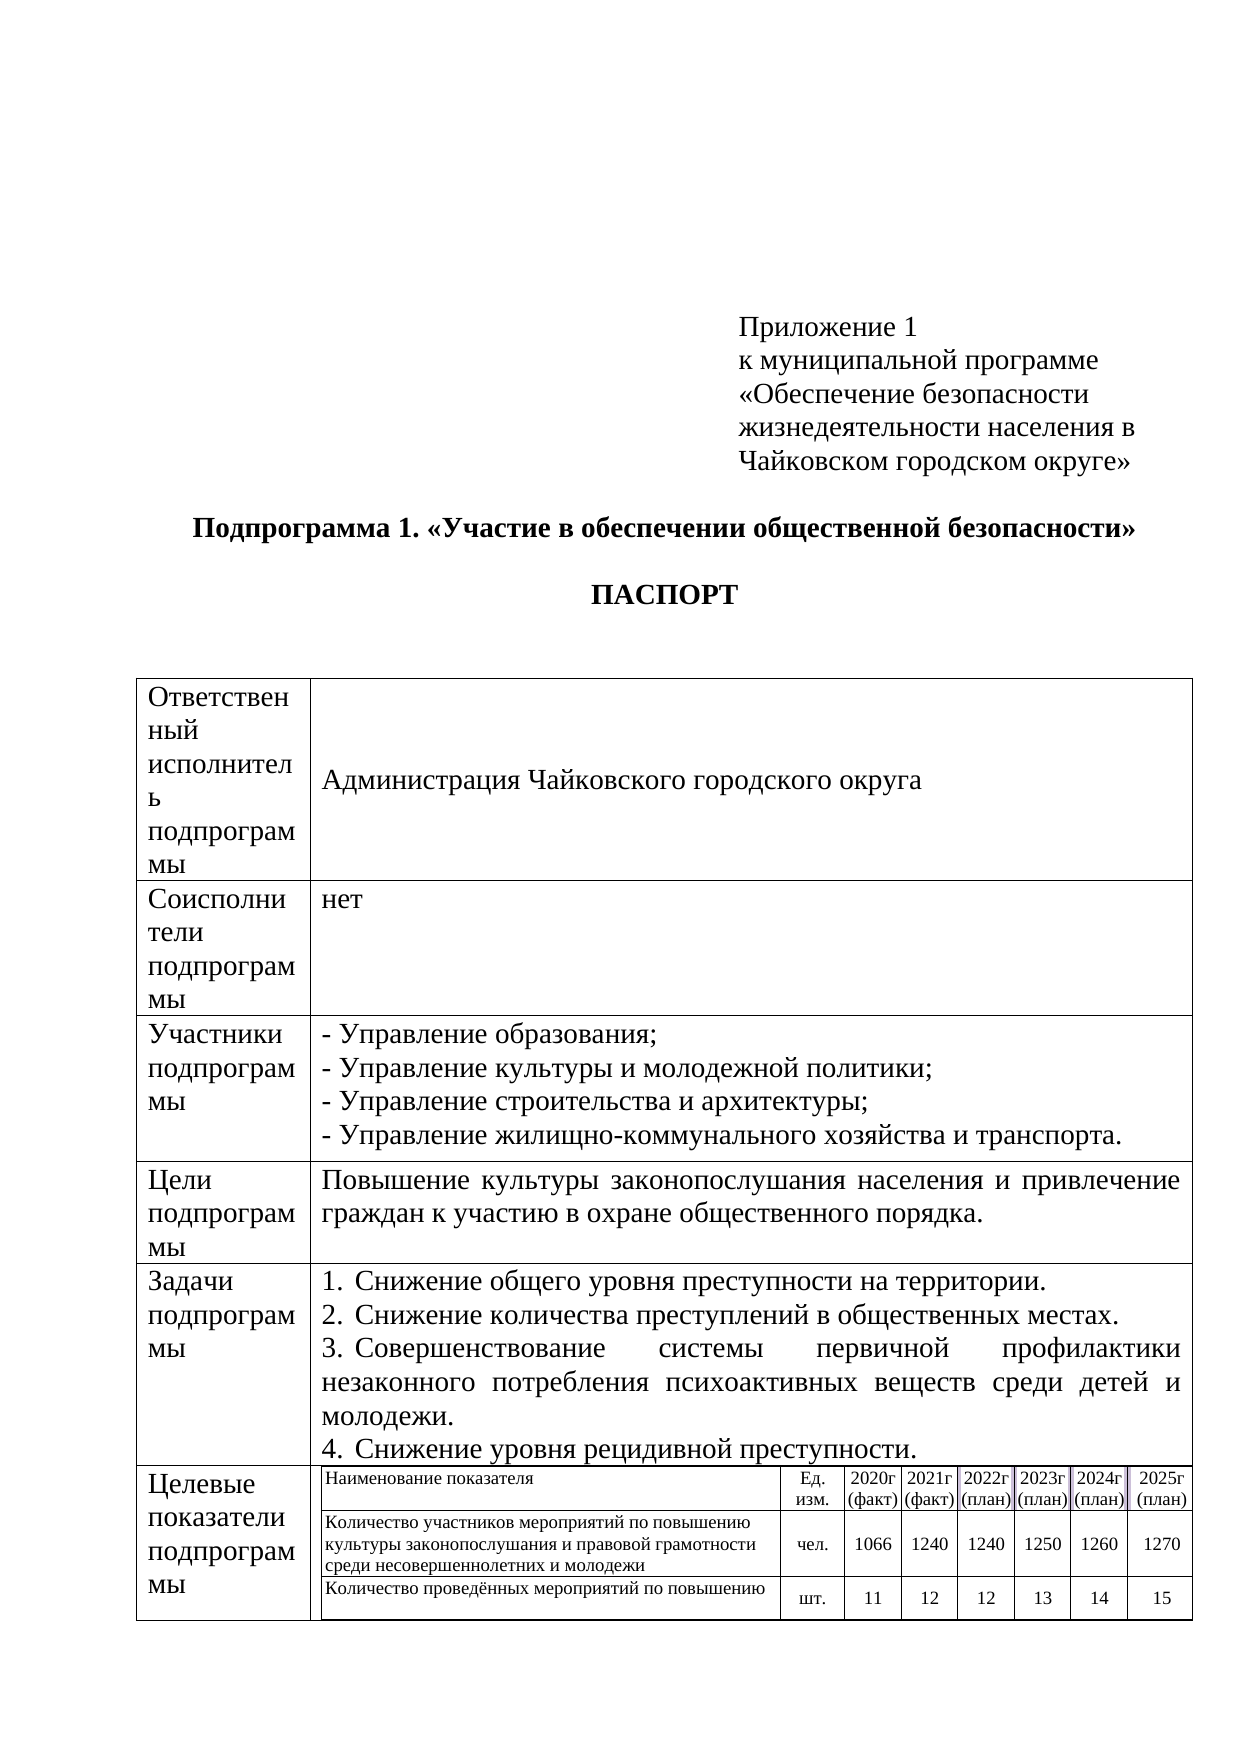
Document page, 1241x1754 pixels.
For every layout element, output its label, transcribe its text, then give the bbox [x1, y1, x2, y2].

table_cell [958, 1577, 1014, 1619]
table_cell [1015, 1577, 1070, 1619]
table_cell [1015, 1511, 1070, 1576]
table_header Администрация Чайковского городского округа [311, 679, 1192, 880]
table_cell [902, 1577, 957, 1619]
table_cell [1071, 1511, 1127, 1576]
table_cell [958, 1511, 1014, 1576]
table_cell Участники подпрограммы [137, 1016, 310, 1161]
text к муниципальной программе «Обеспечение безопасности жизнедеятельности населения в Чайковском городском округе» [738, 342, 1181, 476]
table_cell [845, 1577, 901, 1619]
text ПАСПОРТ [148, 577, 1181, 611]
table_cell [1128, 1577, 1192, 1619]
table_cell [1071, 1577, 1127, 1619]
table_cell нет [311, 881, 1192, 1015]
text Подпрограмма 1. «Участие в обеспечении общественной безопасности» [148, 510, 1181, 543]
table_cell [781, 1577, 844, 1619]
table_cell [902, 1511, 957, 1576]
table_cell [322, 1467, 780, 1510]
table_cell - Управление образования; - Управление культуры и молодежной политики; - Управление строительства и архитектуры; - Управление жилищно-коммунального хозяйства и транспорта. [311, 1016, 1192, 1161]
table_cell [845, 1511, 901, 1576]
table_cell [311, 1466, 321, 1620]
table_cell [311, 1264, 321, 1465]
table_cell Повышение культуры законопослушания населения и привлечение граждан к участию в охране общественного порядка. [311, 1162, 1192, 1262]
table_cell [322, 1577, 780, 1619]
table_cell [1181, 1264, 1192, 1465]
table_cell Задачи подпрограммы [137, 1264, 310, 1465]
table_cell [137, 1466, 310, 1620]
text Приложение 1 [738, 309, 1181, 342]
table_cell [781, 1511, 844, 1576]
table_cell [1128, 1511, 1192, 1576]
